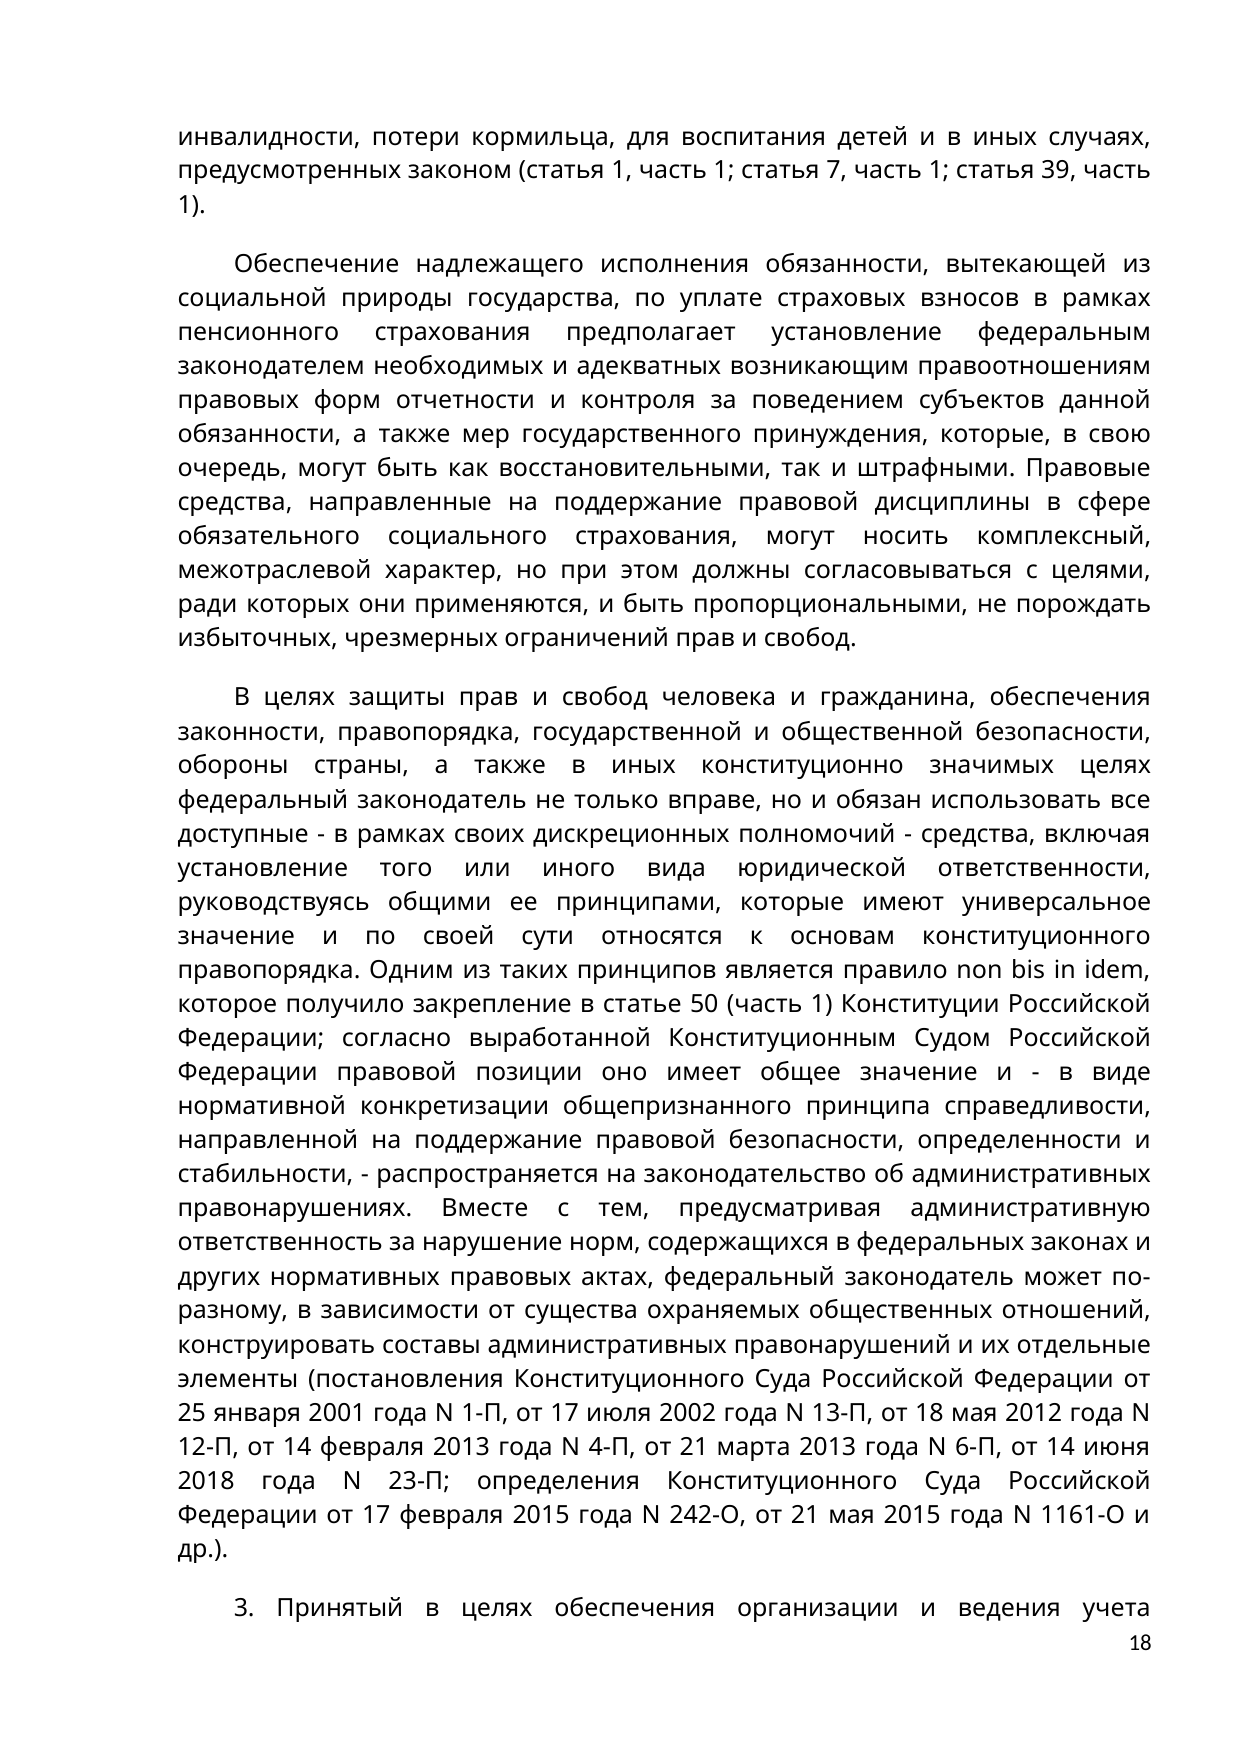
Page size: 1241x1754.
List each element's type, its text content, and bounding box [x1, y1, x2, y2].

text Обеспечение надлежащего исполнения обязанности, вытекающей из социальной природы государства, по уплате страховых взносов в рамках пенсионного страхования предполагает установление федеральным законодателем необходимых и адекватных возникающим правоотношениям правовых форм отчетности и контроля за поведением субъектов данной обязанности, а также мер государственного принуждения, которые, в свою очередь, могут быть как восстановительными, так и штрафными. Правовые средства, направленные на поддержание правовой дисциплины в сфере обязательного социального страхования, могут носить комплексный, межотраслевой характер, но при этом должны согласовываться с целями, ради которых они применяются, и быть пропорциональными, не порождать избыточных, чрезмерных ограничений прав и свобод. [177, 245, 1152, 654]
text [177, 1590, 1152, 1624]
text В целях защиты прав и свобод человека и гражданина, обеспечения законности, правопорядка, государственной и общественной безопасности, обороны страны, а также в иных конституционно значимых целях федеральный законодатель не только вправе, но и обязан использовать все доступные - в рамках своих дискреционных полномочий - средства, включая установление того или иного вида юридической ответственности, руководствуясь общими ее принципами, которые имеют универсальное значение и по своей сути относятся к основам конституционного правопорядка. Одним из таких принципов является правило non bis in idem, которое получило закрепление в статье 50 (часть 1) Конституции Российской Федерации; согласно выработанной Конституционным Судом Российской Федерации правовой позиции оно имеет общее значение и - в виде нормативной конкретизации общепризнанного принципа справедливости, направленной на поддержание правовой безопасности, определенности и стабильности, - распространяется на законодательство об административных правонарушениях. Вместе с тем, предусматривая административную ответственность за нарушение норм, содержащихся в федеральных законах и других нормативных правовых актах, федеральный законодатель может по-разному, в зависимости от существа охраняемых общественных отношений, конструировать составы административных правонарушений и их отдельные элементы (постановления Конституционного Суда Российской Федерации от 25 января 2001 года N 1-П, от 17 июля 2002 года N 13-П, от 18 мая 2012 года N 12-П, от 14 февраля 2013 года N 4-П, от 21 марта 2013 года N 6-П, от 14 июня 2018 года N 23-П; определения Конституционного Суда Российской Федерации от 17 февраля 2015 года N 242-О, от 21 мая 2015 года N 1161-О и др.). [177, 679, 1152, 1565]
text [177, 118, 1152, 220]
